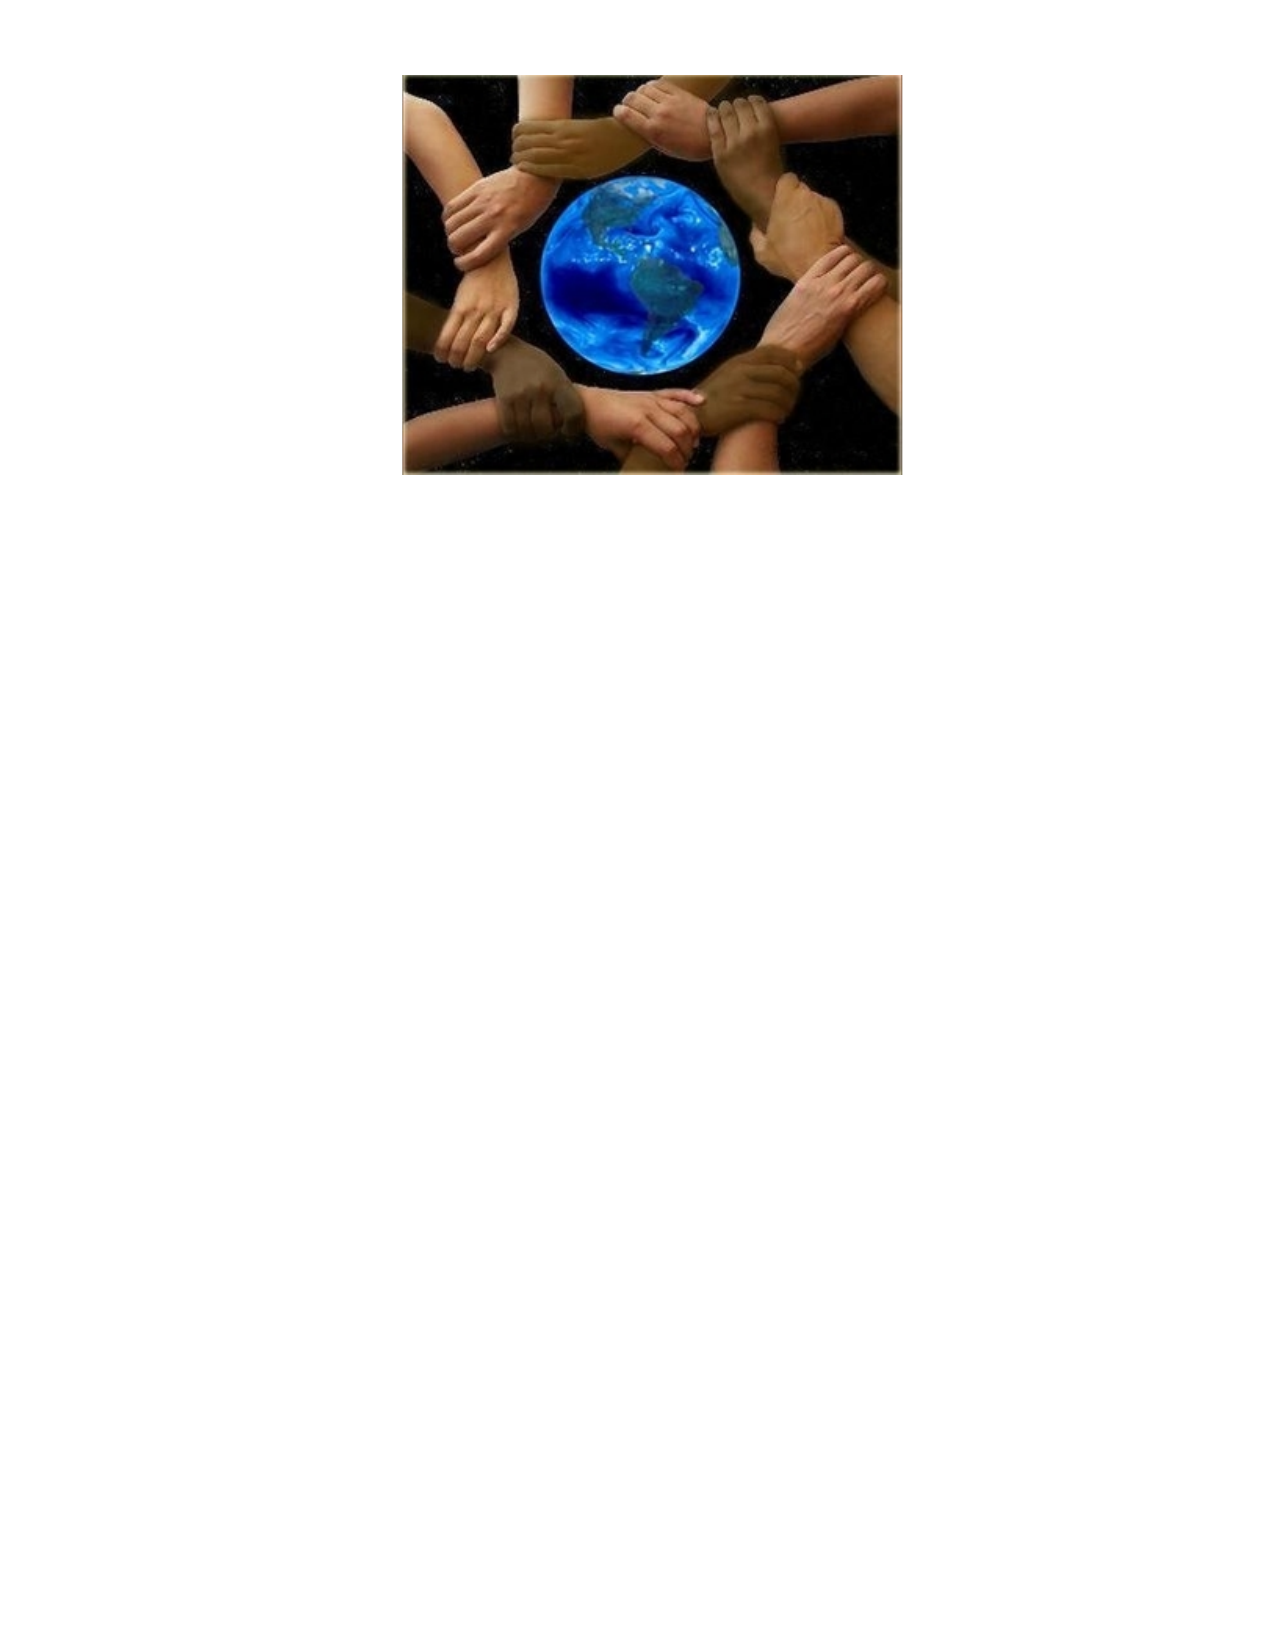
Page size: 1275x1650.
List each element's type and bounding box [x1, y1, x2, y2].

picture [402, 75, 903, 475]
